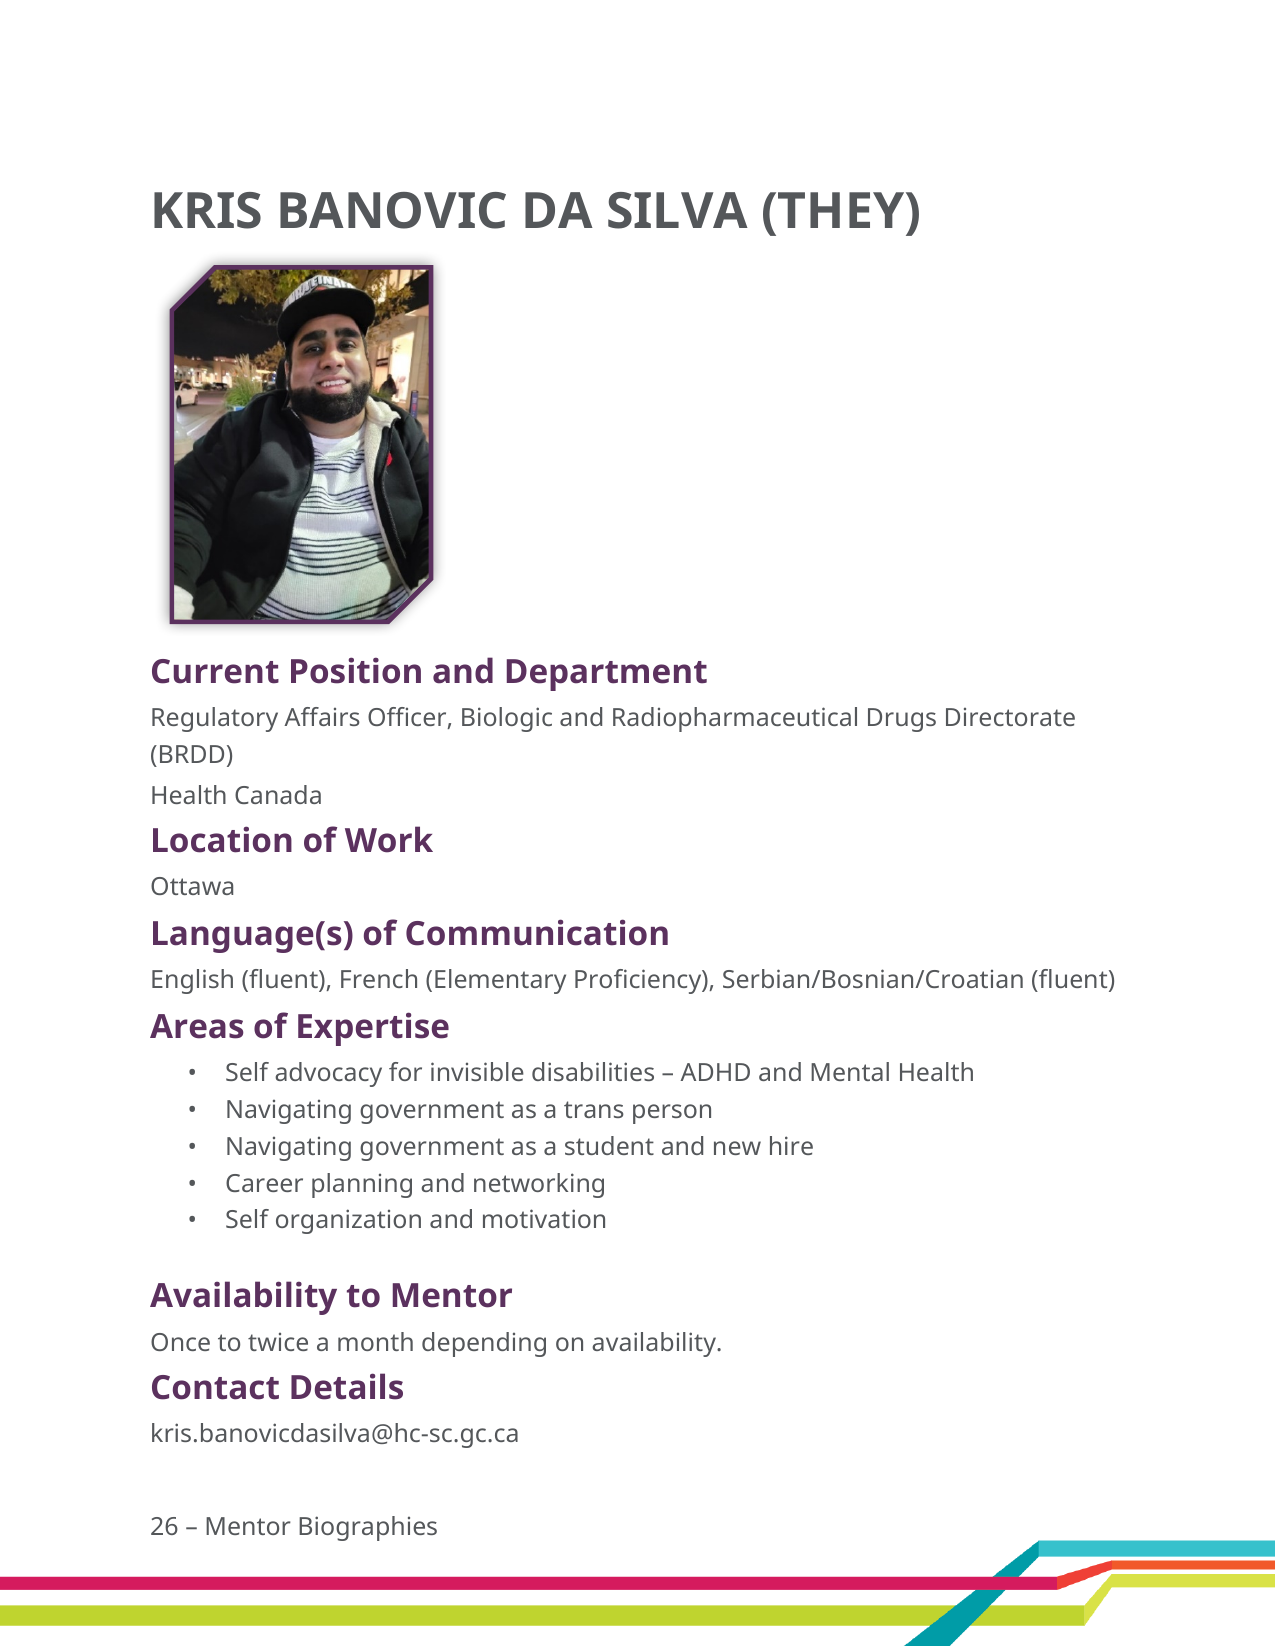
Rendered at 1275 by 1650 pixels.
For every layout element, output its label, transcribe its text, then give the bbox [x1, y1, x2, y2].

picture [0, 1540, 1275, 1646]
picture [175, 270, 428, 619]
subtitle Availability to Mentor [150, 1272, 1125, 1318]
text Regulatory Affairs Officer, Biologic and Radiopharmaceutical Drugs Directorate (BRDD) [150, 700, 1125, 771]
text English (fluent), French (Elementary Proficiency), Serbian/Bosnian/Croatian (fluent) [150, 962, 1125, 996]
list Self organization and motivation [187, 1202, 1125, 1236]
list Navigating government as a trans person [187, 1092, 1125, 1126]
subtitle Contact Details [150, 1363, 1125, 1409]
text kris.banovicdasilva@hc-sc.gc.ca [150, 1416, 1125, 1450]
subtitle KRIS BANOVIC DA SILVA (THEY) [150, 175, 1125, 243]
text Location of Work [150, 817, 1125, 862]
text Health Canada [150, 777, 1125, 811]
subtitle Language(s) of Communication [150, 910, 1125, 955]
subtitle Current Position and Department [150, 647, 1125, 693]
list Self advocacy for invisible disabilities – ADHD and Mental Health [187, 1055, 1125, 1089]
list Navigating government as a student and new hire [187, 1128, 1125, 1163]
text Ottawa [150, 869, 1125, 903]
list Career planning and networking [187, 1165, 1125, 1199]
subtitle Once to twice a month depending on availability. [150, 1324, 1125, 1358]
subtitle Areas of Expertise [150, 1003, 1125, 1048]
